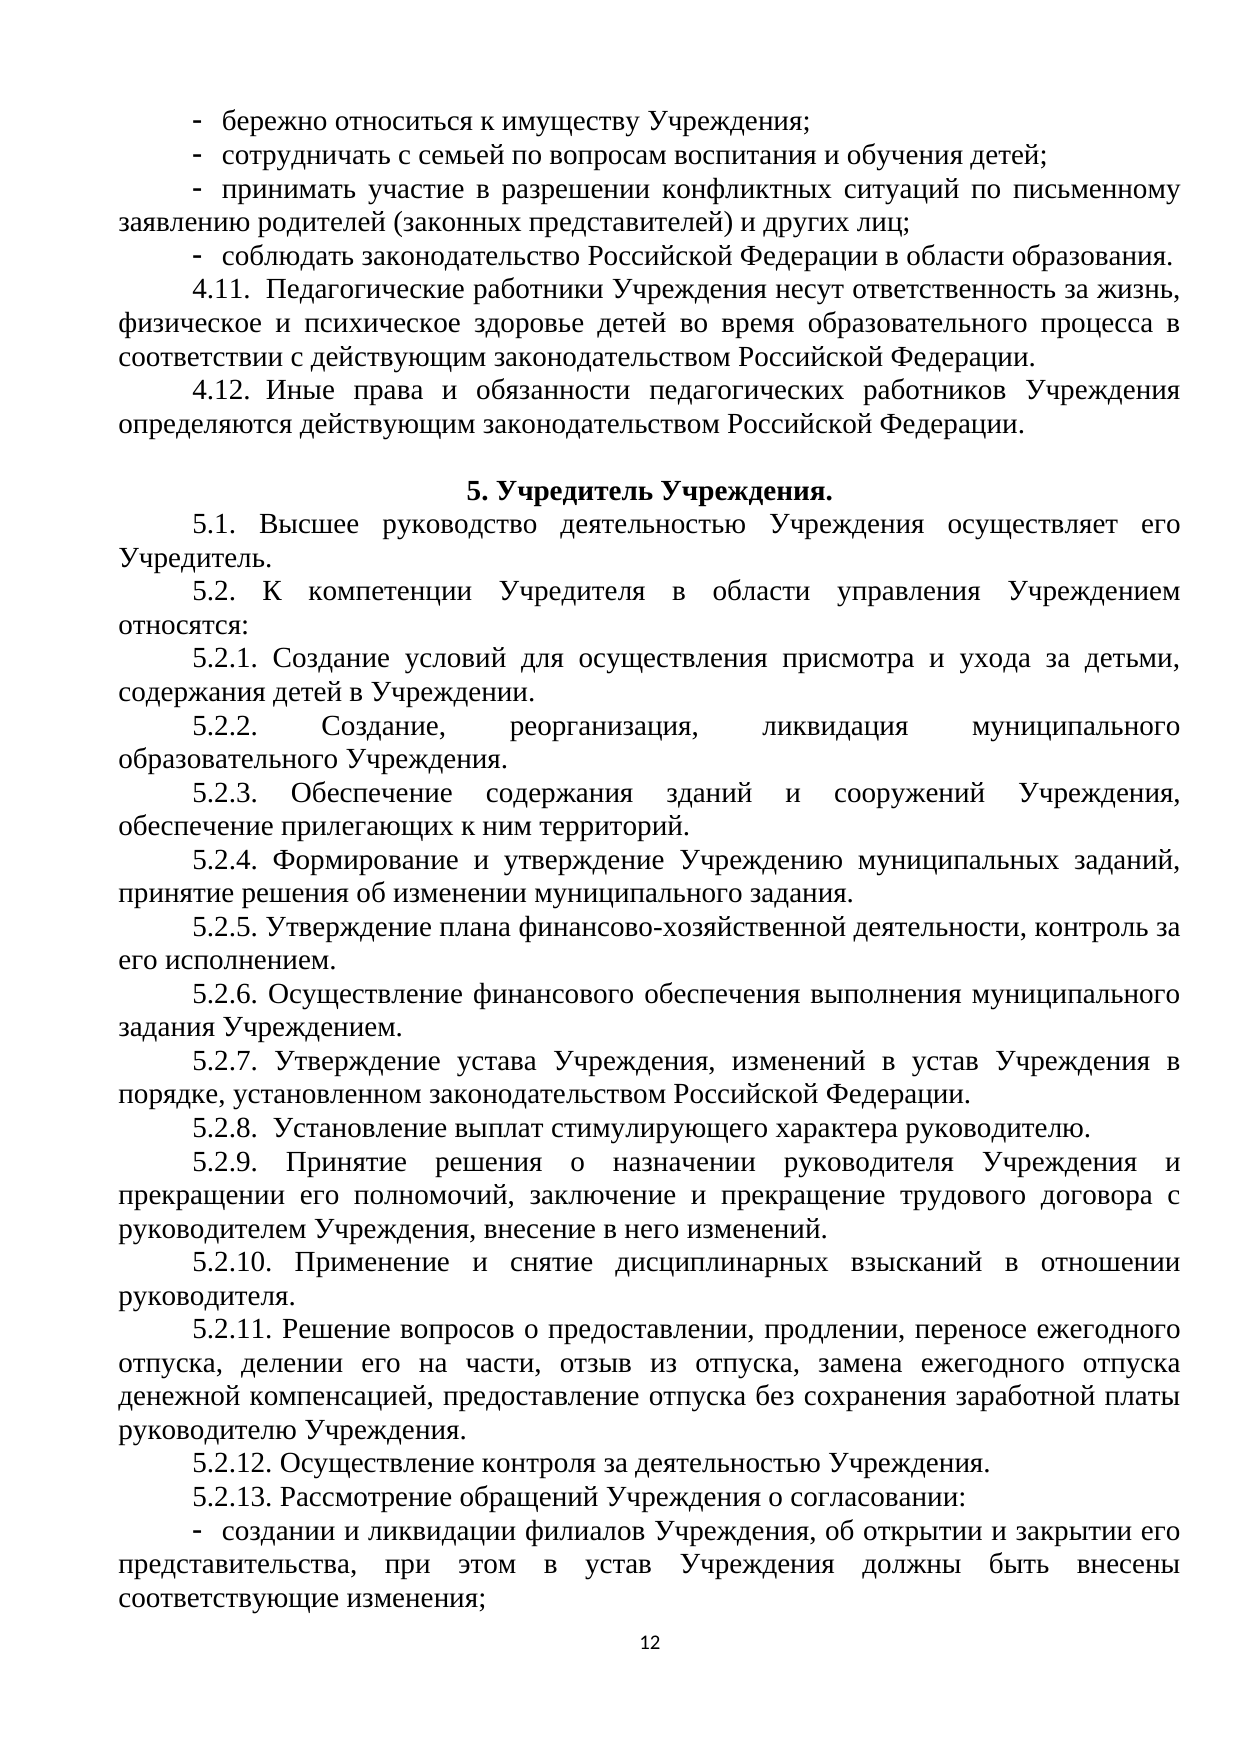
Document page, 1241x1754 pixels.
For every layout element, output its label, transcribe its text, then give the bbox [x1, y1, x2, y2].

text 5.2.9. Принятие решения о назначении руководителя Учреждения и прекращении его полномочий, заключение и прекращение трудового договора с руководителем Учреждения, внесение в него изменений. [118, 1144, 1181, 1244]
list сотрудничать с семьей по вопросам воспитания и обучения детей; [118, 137, 1181, 171]
text 5.2.5. Утверждение плана финансово-хозяйственной деятельности, контроль за его исполнением. [118, 909, 1181, 976]
text 5.2.10. Применение и снятие дисциплинарных взысканий в отношении руководителя. [118, 1244, 1181, 1311]
text 5.2. К компетенции Учредителя в области управления Учреждением относятся: [118, 573, 1181, 641]
text 5.2.8. Установление выплат стимулирующего характера руководителю. [118, 1110, 1181, 1144]
list бережно относиться к имуществу Учреждения; [118, 103, 1181, 137]
text 5.2.11. Решение вопросов о предоставлении, продлении, переносе ежегодного отпуска, делении его на части, отзыв из отпуска, замена ежегодного отпуска денежной компенсацией, предоставление отпуска без сохранения заработной платы руководителю Учреждения. [118, 1311, 1181, 1446]
text 5. Учредитель Учреждения. [118, 473, 1181, 506]
text 5.2.13. Рассмотрение обращений Учреждения о согласовании: [118, 1479, 1181, 1513]
text 4.12. Иные права и обязанности педагогических работников Учреждения определяются действующим законодательством Российской Федерации. [118, 372, 1181, 439]
text 4.11. Педагогические работники Учреждения несут ответственность за жизнь, физическое и психическое здоровье детей во время образовательного процесса в соответствии с действующим законодательством Российской Федерации. [118, 272, 1181, 372]
text 5.2.7. Утверждение устава Учреждения, изменений в устав Учреждения в порядке, установленном законодательством Российской Федерации. [118, 1043, 1181, 1110]
text 5.2.1. Создание условий для осуществления присмотра и ухода за детьми, содержания детей в Учреждении. [118, 641, 1181, 708]
list соблюдать законодательство Российской Федерации в области образования. [118, 238, 1181, 272]
text 5.2.12. Осуществление контроля за деятельностью Учреждения. [118, 1446, 1181, 1479]
list создании и ликвидации филиалов Учреждения, об открытии и закрытии его представительства, при этом в устав Учреждения должны быть внесены соответствующие изменения; [118, 1513, 1181, 1613]
text 5.2.4. Формирование и утверждение Учреждению муниципальных заданий, принятие решения об изменении муниципального задания. [118, 842, 1181, 909]
text 5.2.6. Осуществление финансового обеспечения выполнения муниципального задания Учреждением. [118, 976, 1181, 1043]
text 5.2.3. Обеспечение содержания зданий и сооружений Учреждения, обеспечение прилегающих к ним территорий. [118, 775, 1181, 842]
text 5.2.2. Создание, реорганизация, ликвидация муниципального образовательного Учреждения. [118, 708, 1181, 775]
list принимать участие в разрешении конфликтных ситуаций по письменному заявлению родителей (законных представителей) и других лиц; [118, 171, 1181, 238]
text 5.1. Высшее руководство деятельностью Учреждения осуществляет его Учредитель. [118, 506, 1181, 573]
